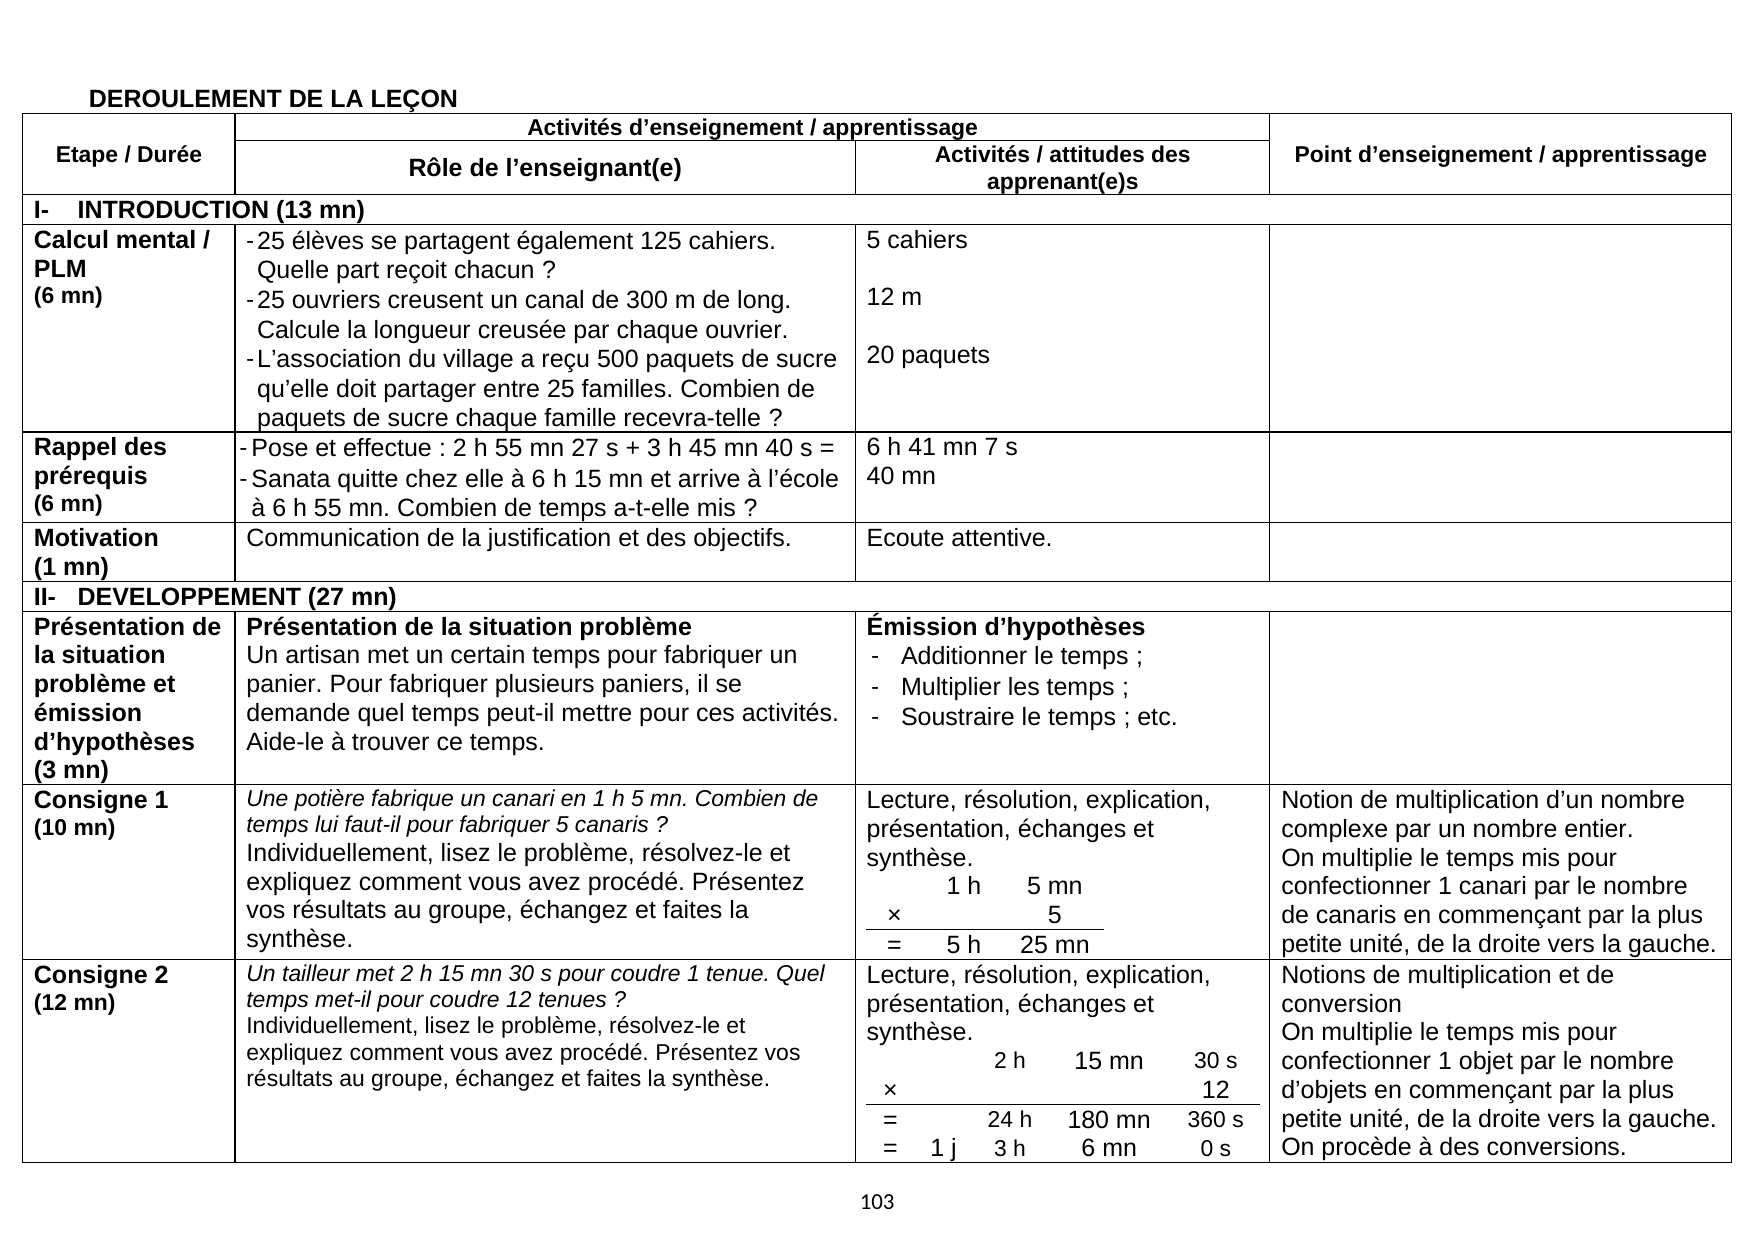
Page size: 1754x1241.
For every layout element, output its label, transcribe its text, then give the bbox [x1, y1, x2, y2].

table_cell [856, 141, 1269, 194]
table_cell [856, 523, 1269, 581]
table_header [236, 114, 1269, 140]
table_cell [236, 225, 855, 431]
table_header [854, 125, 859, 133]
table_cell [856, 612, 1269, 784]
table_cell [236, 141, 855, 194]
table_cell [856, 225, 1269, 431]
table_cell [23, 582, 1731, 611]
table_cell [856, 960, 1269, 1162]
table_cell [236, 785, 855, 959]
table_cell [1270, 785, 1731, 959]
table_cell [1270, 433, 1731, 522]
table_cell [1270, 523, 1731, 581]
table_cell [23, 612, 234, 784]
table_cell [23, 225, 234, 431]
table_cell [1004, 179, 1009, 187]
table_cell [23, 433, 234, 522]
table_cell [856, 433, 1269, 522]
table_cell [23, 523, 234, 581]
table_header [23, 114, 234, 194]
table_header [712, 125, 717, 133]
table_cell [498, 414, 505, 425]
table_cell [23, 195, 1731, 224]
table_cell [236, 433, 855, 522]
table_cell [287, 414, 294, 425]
text DEROULEMENT DE LA LEÇON [89, 84, 1665, 113]
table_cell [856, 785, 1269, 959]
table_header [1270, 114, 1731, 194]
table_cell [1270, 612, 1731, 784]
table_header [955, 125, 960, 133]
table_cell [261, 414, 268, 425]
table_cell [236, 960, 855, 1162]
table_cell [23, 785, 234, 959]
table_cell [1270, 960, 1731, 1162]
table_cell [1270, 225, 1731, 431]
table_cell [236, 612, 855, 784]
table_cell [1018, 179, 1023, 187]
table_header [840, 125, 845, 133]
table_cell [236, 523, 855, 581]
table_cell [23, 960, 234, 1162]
